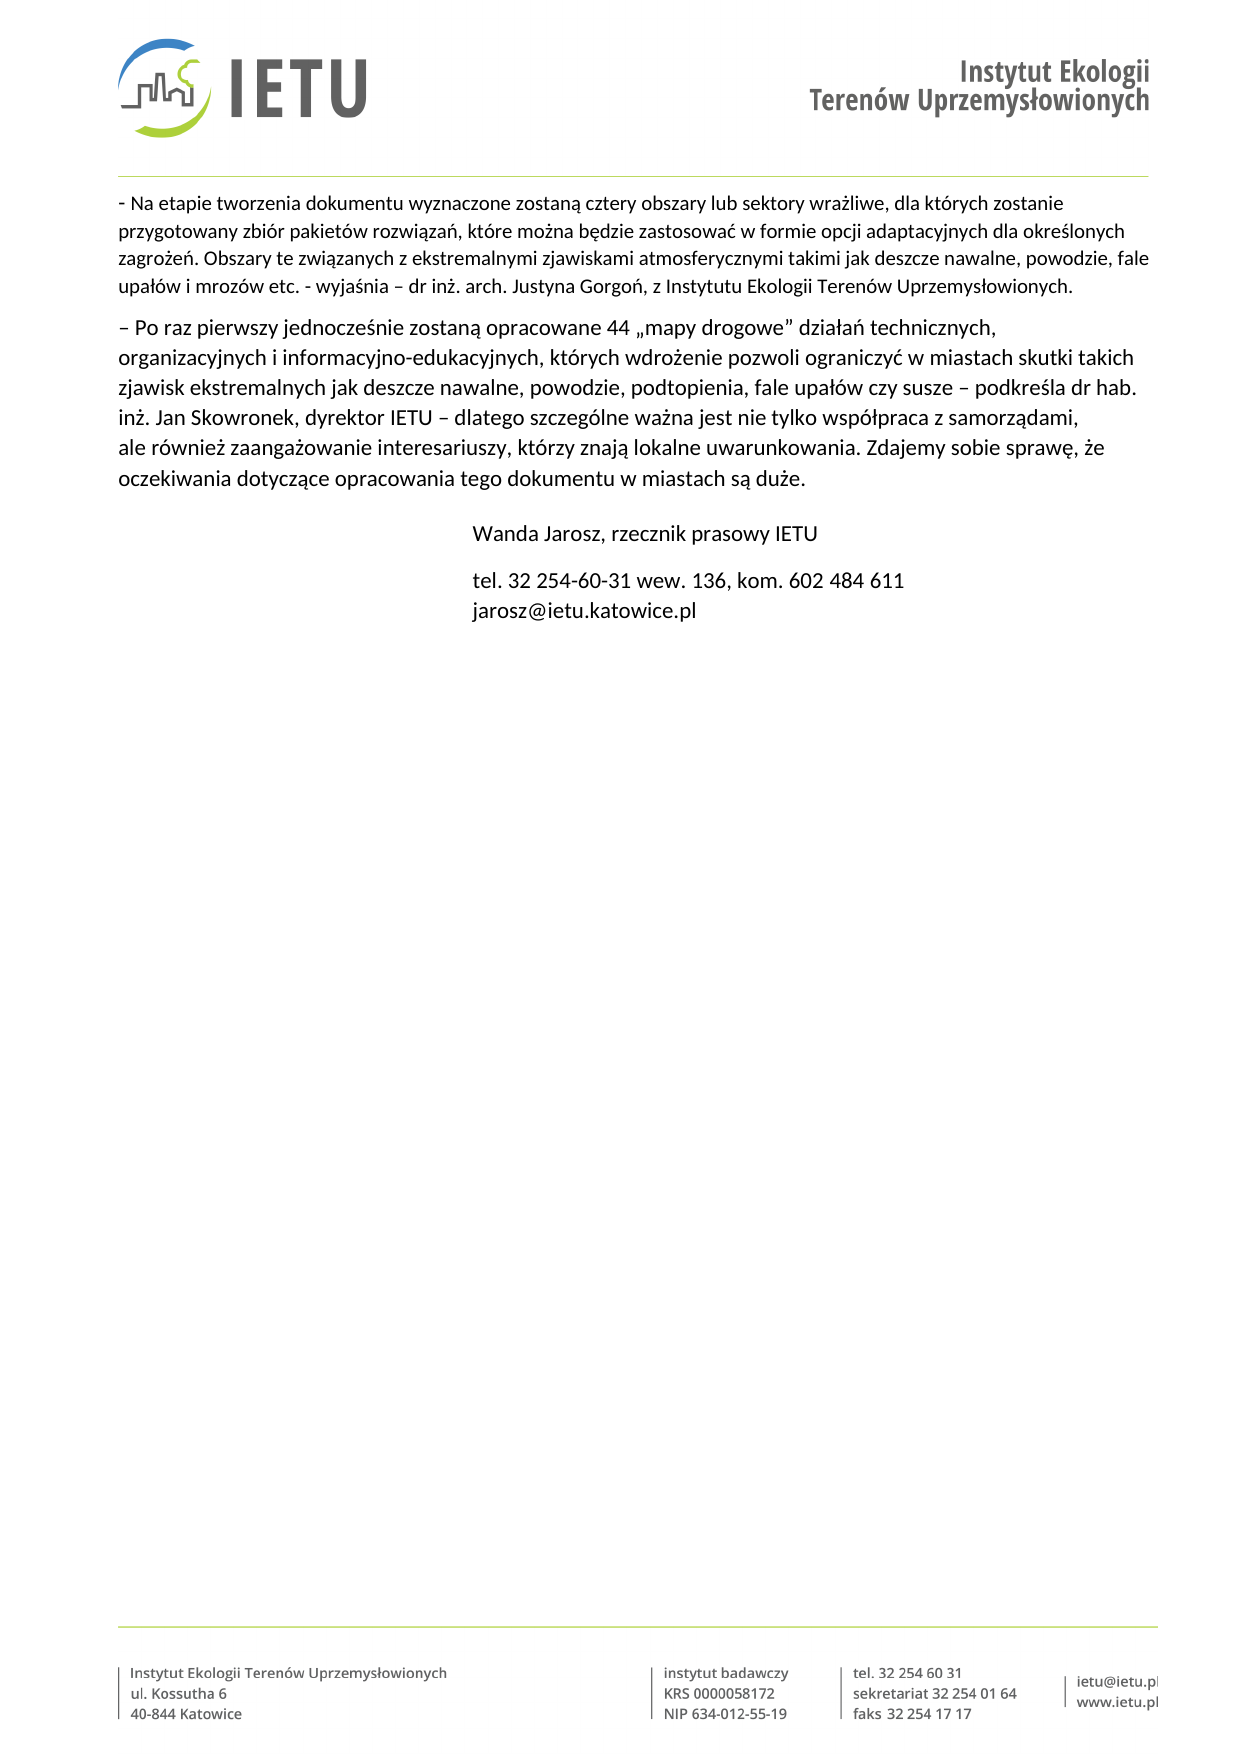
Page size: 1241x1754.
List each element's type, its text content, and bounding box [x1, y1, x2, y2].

text tel. 32 254-60-31 wew. 136, kom. 602 484 611 [472, 566, 1152, 594]
picture [118, 0, 1149, 177]
text – Po raz pierwszy jednocześnie zostaną opracowane 44 „mapy drogowe” działań technicznych, organizacyjnych i informacyjno-edukacyjnych, których wdrożenie pozwoli ograniczyć w miastach skutki takich zjawisk ekstremalnych jak deszcze nawalne, powodzie, podtopienia, fale upałów czy susze – podkreśla dr hab. inż. Jan Skowronek, dyrektor IETU – dlatego szczególne ważna jest nie tylko współpraca z samorządami, ale również zaangażowanie interesariuszy, którzy znają lokalne uwarunkowania. Zdajemy sobie sprawę, że oczekiwania dotyczące opracowania tego dokumentu w miastach są duże. [118, 313, 1152, 492]
text Wanda Jarosz, rzecznik prasowy IETU [472, 519, 1152, 547]
text jarosz@ietu.katowice.pl [472, 596, 1152, 624]
picture [118, 1626, 1158, 1754]
text - Na etapie tworzenia dokumentu wyznaczone zostaną cztery obszary lub sektory wrażliwe, dla których zostanie przygotowany zbiór pakietów rozwiązań, które można będzie zastosować w formie opcji adaptacyjnych dla określonych zagrożeń. Obszary te związanych z ekstremalnymi zjawiskami atmosferycznymi takimi jak deszcze nawalne, powodzie, fale upałów i mrozów etc. - wyjaśnia – dr inż. arch. Justyna Gorgoń, z Instytutu Ekologii Terenów Uprzemysłowionych. [118, 188, 1152, 298]
